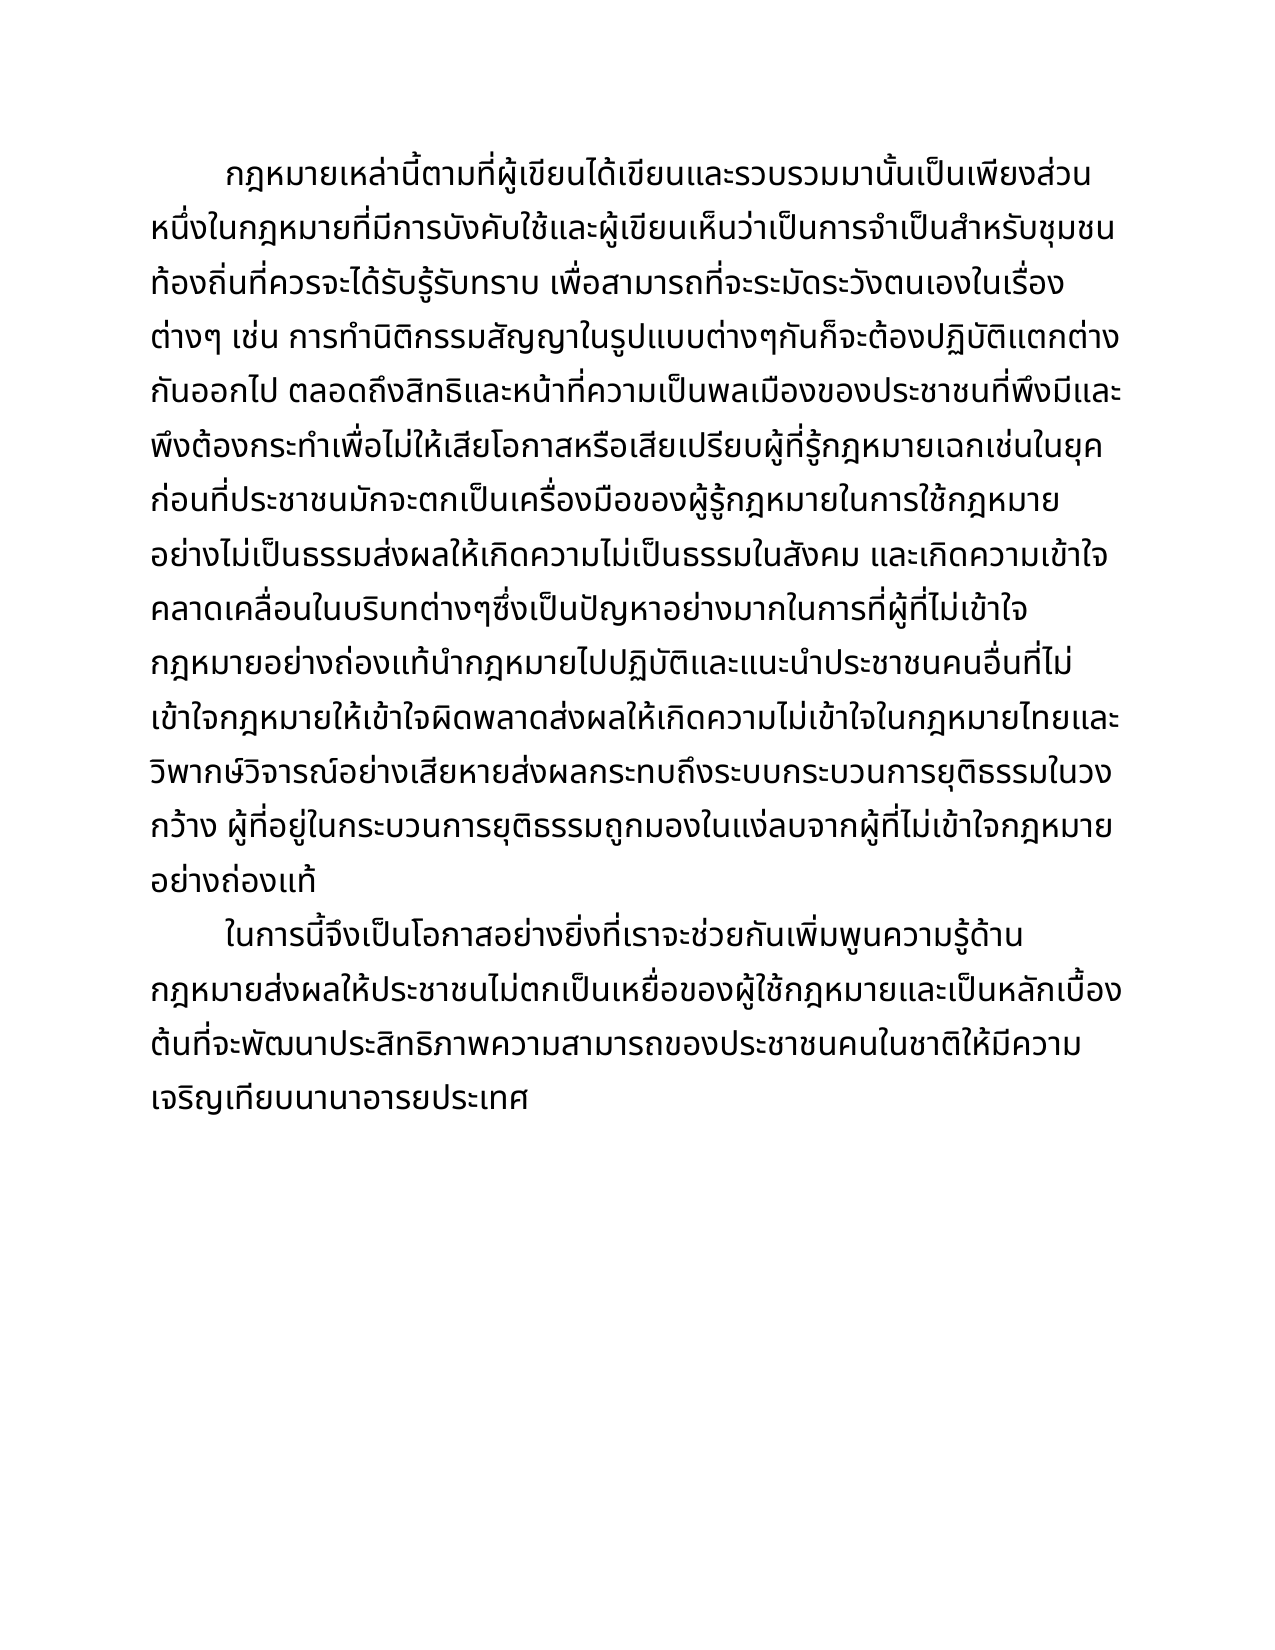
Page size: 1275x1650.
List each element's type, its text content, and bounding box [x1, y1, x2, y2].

text กฎหมายเหล่านี้ตามที่ผู้เขียนได้เขียนและรวบรวมมานั้นเป็นเพียงส่วนหนึ่งในกฎหมายที่มีการบังคับใช้และผู้เขียนเห็นว่าเป็นการจำเป็นสำหรับชุมชนท้องถิ่นที่ควรจะได้รับรู้รับทราบ เพื่อสามารถที่จะระมัดระวังตนเองในเรื่องต่างๆ เช่น การทำนิติกรรมสัญญาในรูปแบบต่างๆกันก็จะต้องปฏิบัติแตกต่างกันออกไป ตลอดถึงสิทธิและหน้าที่ความเป็นพลเมืองของประชาชนที่พึงมีและพึงต้องกระทำเพื่อไม่ให้เสียโอกาสหรือเสียเปรียบผู้ที่รู้กฎหมายเฉกเช่นในยุคก่อนที่ประชาชนมักจะตกเป็นเครื่องมือของผู้รู้กฎหมายในการใช้กฎหมายอย่างไม่เป็นธรรมส่งผลให้เกิดความไม่เป็นธรรมในสังคม และเกิดความเข้าใจคลาดเคลื่อนในบริบทต่างๆซึ่งเป็นปัญหาอย่างมากในการที่ผู้ที่ไม่เข้าใจกฎหมายอย่างถ่องแท้นำกฎหมายไปปฏิบัติและแนะนำประชาชนคนอื่นที่ไม่เข้าใจกฎหมายให้เข้าใจผิดพลาดส่งผลให้เกิดความไม่เข้าใจในกฎหมายไทยและวิพากษ์วิจารณ์อย่างเสียหายส่งผลกระทบถึงระบบกระบวนการยุติธรรมในวงกว้าง ผู้ที่อยู่ในกระบวนการยุติธรรมถูกมองในแง่ลบจากผู้ที่ไม่เข้าใจกฎหมายอย่างถ่องแท้ [150, 150, 1125, 907]
text ในการนี้จึงเป็นโอกาสอย่างยิ่งที่เราจะช่วยกันเพิ่มพูนความรู้ด้านกฎหมายส่งผลให้ประชาชนไม่ตกเป็นเหยื่อของผู้ใช้กฎหมายและเป็นหลักเบื้องต้นที่จะพัฒนาประสิทธิภาพความสามารถของประชาชนคนในชาติให้มีความเจริญเทียบนานาอารยประเทศ [150, 911, 1125, 1125]
